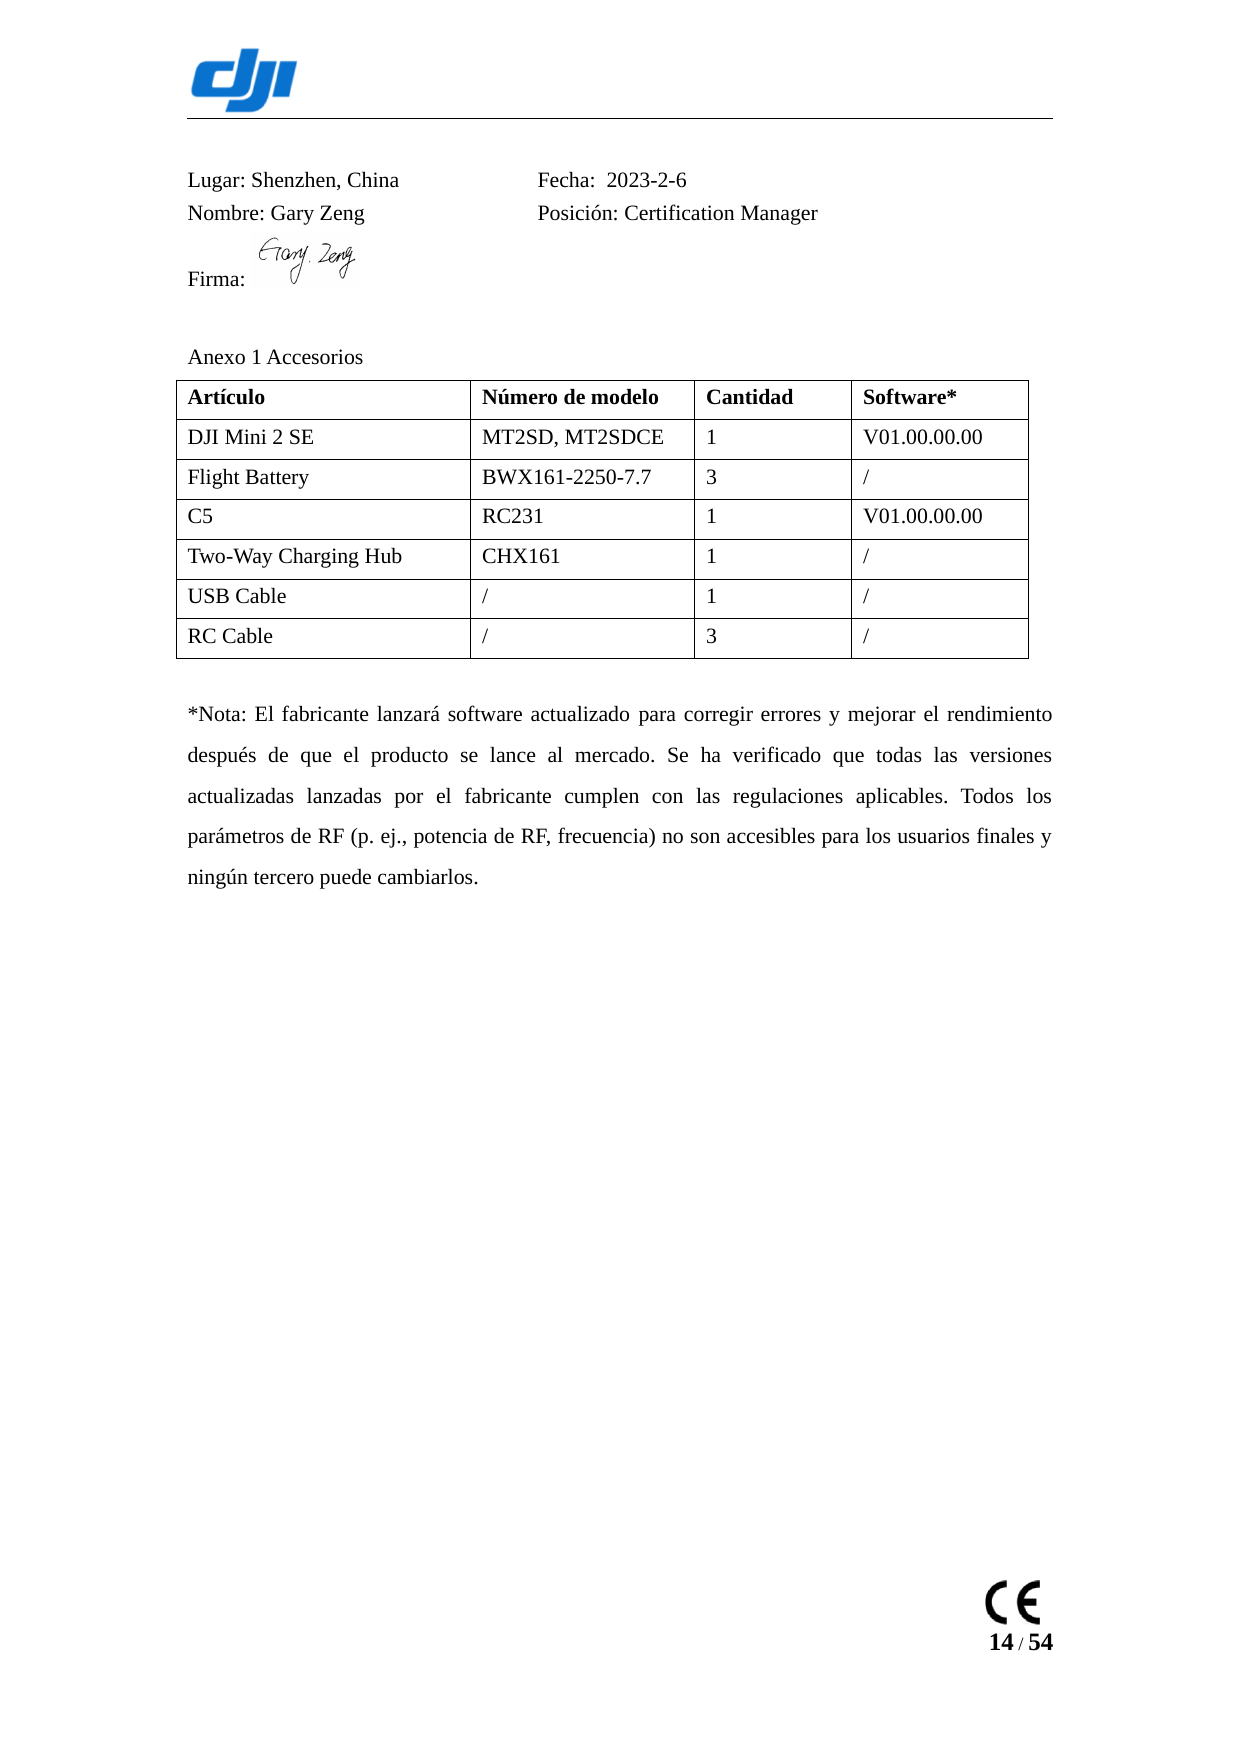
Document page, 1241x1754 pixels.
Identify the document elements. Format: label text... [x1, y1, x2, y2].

table_cell / [471, 580, 694, 618]
table_cell V01.00.00.00 [852, 420, 1028, 459]
table_cell Two-Way Charging Hub [177, 540, 470, 578]
table_cell / [852, 619, 1028, 658]
table_header Número de modelo [471, 381, 694, 419]
text Nombre: Gary Zeng Posición: Certification Manager [187, 196, 1053, 229]
text *Nota: El fabricante lanzará software actualizado para corregir errores y mejorar el rendimiento después de que el producto se lance al mercado. Se ha verificado que todas las versiones actualizadas lanzadas por el fabricante cumplen con las regulaciones aplicables. Todos los parámetros de RF (p. ej., potencia de RF, frecuencia) no son accesibles para los usuarios finales y ningún tercero puede cambiarlos. [187, 698, 1053, 893]
table_cell / [852, 460, 1028, 499]
text Anexo 1 Accesorios [187, 300, 1053, 373]
table_cell USB Cable [177, 580, 470, 618]
table_cell Flight Battery [177, 460, 470, 499]
table_cell 3 [695, 460, 851, 499]
table_cell / [852, 580, 1028, 618]
table_cell 3 [695, 619, 851, 658]
table_cell 1 [695, 500, 851, 539]
table_header Artículo [177, 381, 470, 419]
table_cell DJI Mini 2 SE [177, 420, 470, 459]
picture [187, 47, 302, 116]
table_header Cantidad [695, 381, 851, 419]
table_cell BWX161-2250-7.7 [471, 460, 694, 499]
table_cell RC Cable [177, 619, 470, 658]
table_cell C5 [177, 500, 470, 539]
text Firma: [187, 229, 1053, 294]
table_cell / [471, 619, 694, 658]
table_cell RC231 [471, 500, 694, 539]
table_cell / [852, 540, 1028, 578]
table_cell 1 [695, 540, 851, 578]
table_cell 1 [695, 580, 851, 618]
picture [251, 231, 361, 287]
text Lugar: Shenzhen, China Fecha: 2023-2-6 [187, 164, 1053, 196]
table_header Software* [852, 381, 1028, 419]
table_cell MT2SD, MT2SDCE [471, 420, 694, 459]
table_cell V01.00.00.00 [852, 500, 1028, 539]
table_cell CHX161 [471, 540, 694, 578]
table_cell 1 [695, 420, 851, 459]
picture [984, 1575, 1054, 1627]
